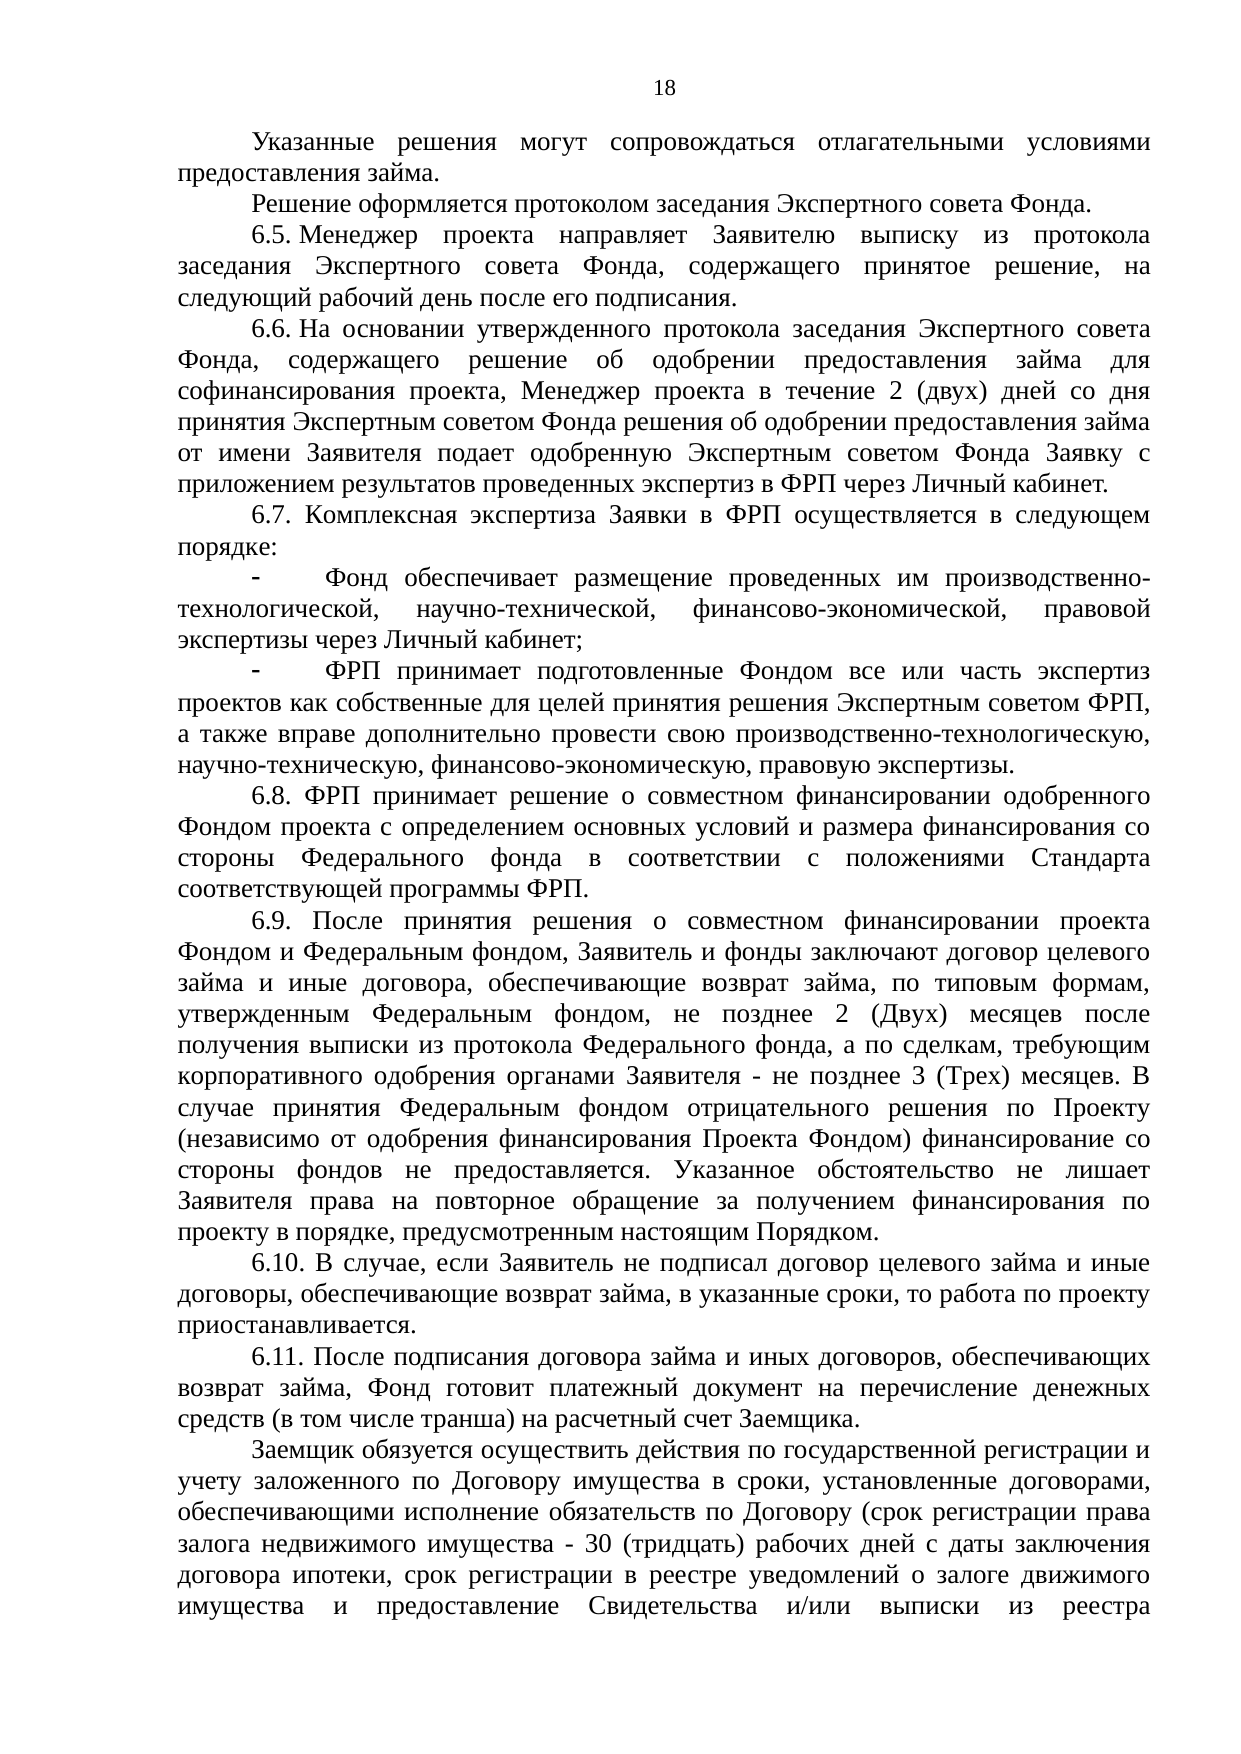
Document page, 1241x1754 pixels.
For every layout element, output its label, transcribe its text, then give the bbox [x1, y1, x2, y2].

text Решение оформляется протоколом заседания Экспертного совета Фонда. [177, 187, 1152, 218]
text 6.10. В случае, если Заявитель не подписал договор целевого займа и иные договоры, обеспечивающие возврат займа, в указанные сроки, то работа по проекту приостанавливается. [177, 1246, 1152, 1340]
text 6.6. На основании утвержденного протокола заседания Экспертного совета Фонда, содержащего решение об одобрении предоставления займа для софинансирования проекта, Менеджер проекта в течение 2 (двух) дней со дня принятия Экспертным советом Фонда решения об одобрении предоставления займа от имени Заявителя подает одобренную Экспертным советом Фонда Заявку с приложением результатов проведенных экспертиз в ФРП через Личный кабинет. [177, 312, 1152, 499]
list ФРП принимает подготовленные Фондом все или часть экспертиз проектов как собственные для целей принятия решения Экспертным советом ФРП, а также вправе дополнительно провести свою производственно-технологическую, научно-техническую, финансово-экономическую, правовую экспертизы. [177, 654, 1152, 779]
text 6.5. Менеджер проекта направляет Заявителю выписку из протокола заседания Экспертного совета Фонда, содержащего принятое решение, на следующий рабочий день после его подписания. [177, 218, 1152, 312]
text 6.11. После подписания договора займа и иных договоров, обеспечивающих возврат займа, Фонд готовит платежный документ на перечисление денежных средств (в том числе транша) на расчетный счет Заемщика. [177, 1340, 1152, 1433]
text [177, 1433, 1152, 1620]
text 6.9. После принятия решения о совместном финансировании проекта Фондом и Федеральным фондом, Заявитель и фонды заключают договор целевого займа и иные договора, обеспечивающие возврат займа, по типовым формам, утвержденным Федеральным фондом, не позднее 2 (Двух) месяцев после получения выписки из протокола Федерального фонда, а по сделкам, требующим корпоративного одобрения органами Заявителя - не позднее 3 (Трех) месяцев. В случае принятия Федеральным фондом отрицательного решения по Проекту (независимо от одобрения финансирования Проекта Фондом) финансирование со стороны фондов не предоставляется. Указанное обстоятельство не лишает Заявителя права на повторное обращение за получением финансирования по проекту в порядке, предусмотренным настоящим Порядком. [177, 904, 1152, 1246]
text 6.8. ФРП принимает решение о совместном финансировании одобренного Фондом проекта с определением основных условий и размера финансирования со стороны Федерального фонда в соответствии с положениями Стандарта соответствующей программы ФРП. [177, 779, 1152, 904]
text Указанные решения могут сопровождаться отлагательными условиями предоставления займа. [177, 125, 1152, 187]
list Фонд обеспечивает размещение проведенных им производственно-технологической, научно-технической, финансово-экономической, правовой экспертизы через Личный кабинет; [177, 561, 1152, 654]
text 6.7. Комплексная экспертиза Заявки в ФРП осуществляется в следующем порядке: [177, 499, 1152, 561]
